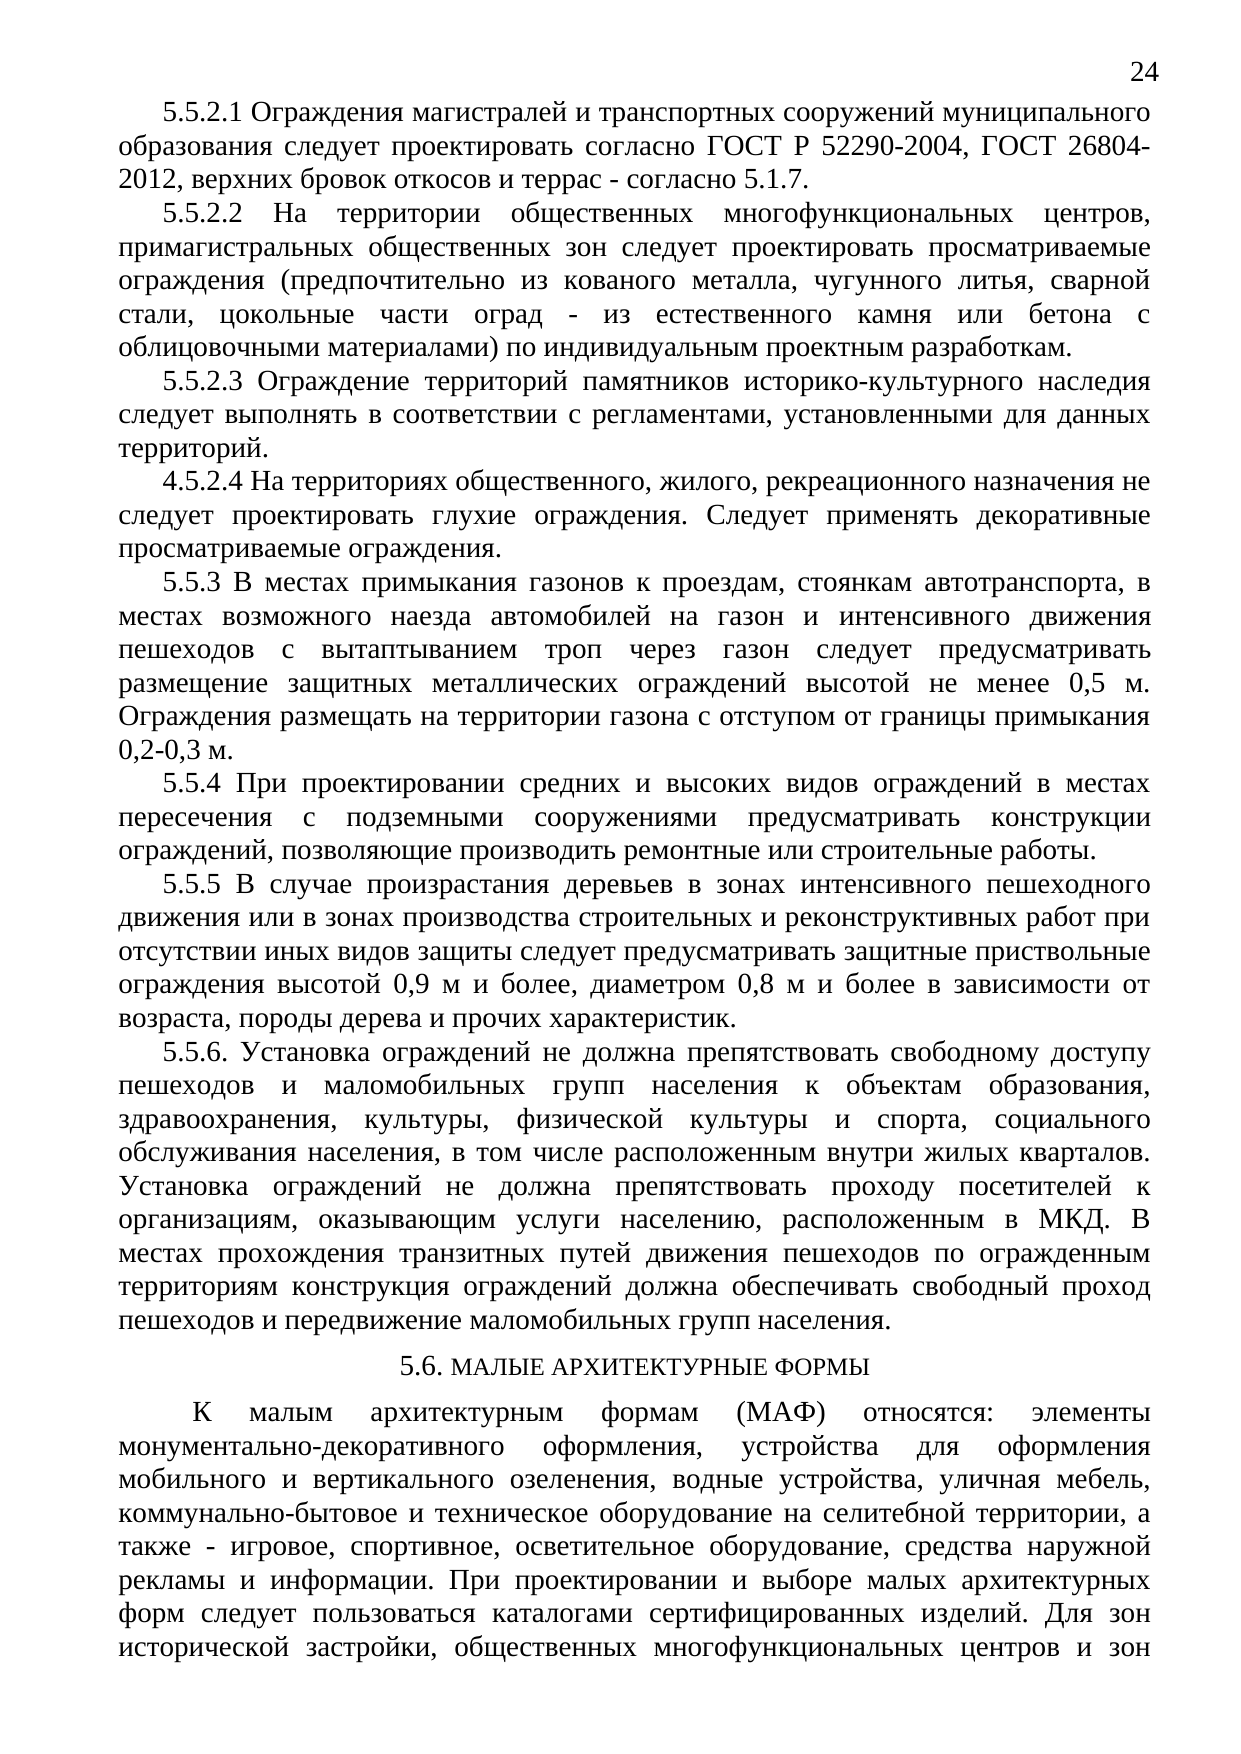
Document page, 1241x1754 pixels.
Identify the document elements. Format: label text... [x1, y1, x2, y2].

text 5.5.4 При проектировании средних и высоких видов ограждений в местах пересечения с подземными сооружениями предусматривать конструкции ограждений, позволяющие производить ремонтные или строительные работы. [118, 765, 1152, 866]
text 5.5.2.3 Ограждение территорий памятников историко-культурного наследия следует выполнять в соответствии с регламентами, установленными для данных территорий. [118, 363, 1152, 463]
text 5.5.5 В случае произрастания деревьев в зонах интенсивного пешеходного движения или в зонах производства строительных и реконструктивных работ при отсутствии иных видов защиты следует предусматривать защитные приствольные ограждения высотой 0,9 м и более, диаметром 0,8 м и более в зависимости от возраста, породы дерева и прочих характеристик. [118, 866, 1152, 1034]
text 4.5.2.4 На территориях общественного, жилого, рекреационного назначения не следует проектировать глухие ограждения. Следует применять декоративные просматриваемые ограждения. [118, 463, 1152, 564]
text 5.5.6. Установка ограждений не должна препятствовать свободному доступу пешеходов и маломобильных групп населения к объектам образования, здравоохранения, культуры, физической культуры и спорта, социального обслуживания населения, в том числе расположенным внутри жилых кварталов. Установка ограждений не должна препятствовать проходу посетителей к организациям, оказывающим услуги населению, расположенным в МКД. В местах прохождения транзитных путей движения пешеходов по огражденным территориям конструкция ограждений должна обеспечивать свободный проход пешеходов и передвижение маломобильных групп населения. [118, 1034, 1152, 1336]
subtitle 5.6. МАЛЫЕ АРХИТЕКТУРНЫЕ ФОРМЫ [118, 1348, 1152, 1382]
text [118, 1394, 1152, 1662]
text 5.5.3 В местах примыкания газонов к проездам, стоянкам автотранспорта, в местах возможного наезда автомобилей на газон и интенсивного движения пешеходов с вытаптыванием троп через газон следует предусматривать размещение защитных металлических ограждений высотой не менее 0,5 м. Ограждения размещать на территории газона с отступом от границы примыкания 0,2-0,3 м. [118, 564, 1152, 765]
text 5.5.2.1 Ограждения магистралей и транспортных сооружений муниципального образования следует проектировать согласно ГОСТ Р 52290-2004, ГОСТ 26804-2012, верхних бровок откосов и террас - согласно 5.1.7. [118, 94, 1152, 195]
text 5.5.2.2 На территории общественных многофункциональных центров, примагистральных общественных зон следует проектировать просматриваемые ограждения (предпочтительно из кованого металла, чугунного литья, сварной стали, цокольные части оград - из естественного камня или бетона с облицовочными материалами) по индивидуальным проектным разработкам. [118, 195, 1152, 363]
